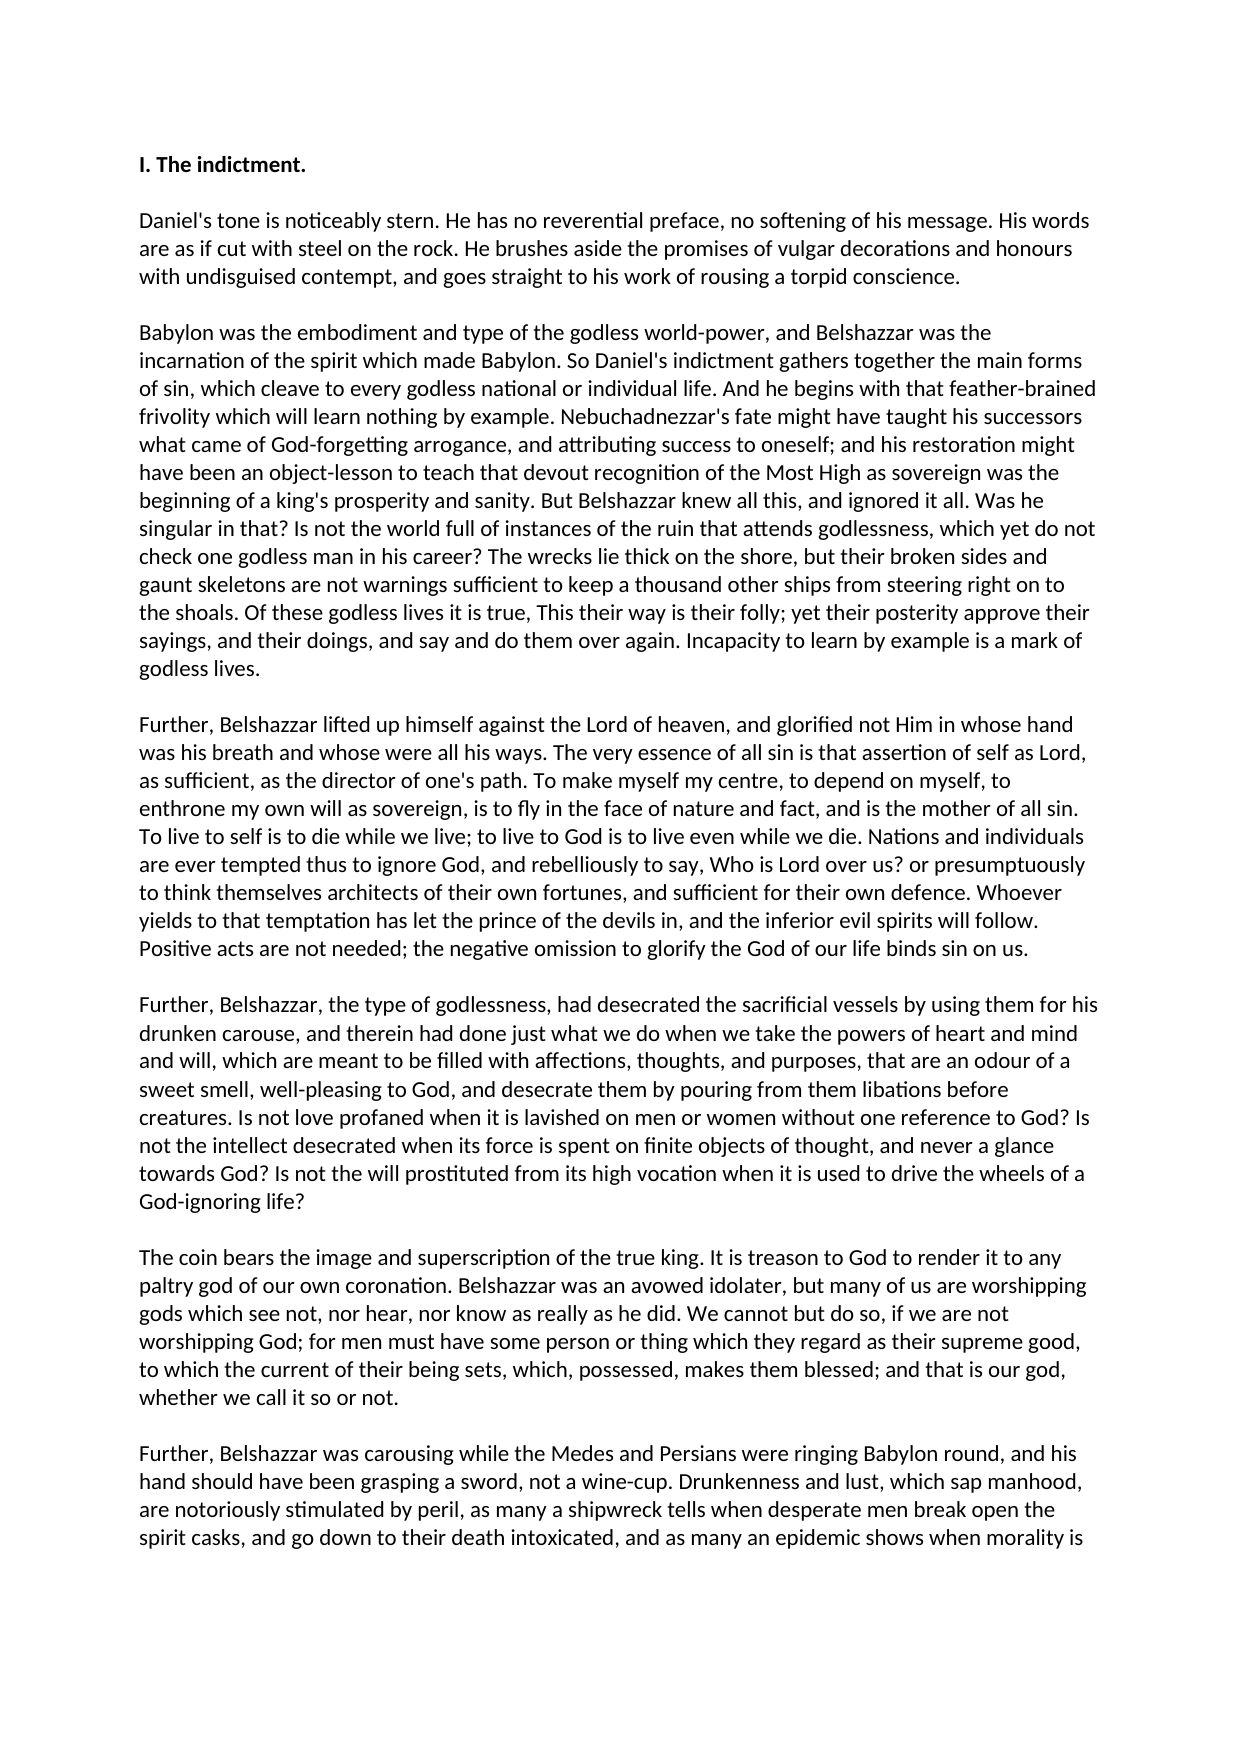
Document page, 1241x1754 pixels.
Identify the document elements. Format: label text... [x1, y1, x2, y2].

text Further, Belshazzar, the type of godlessness, had desecrated the sacrificial vessels by using them for his drunken carouse, and therein had done just what we do when we take the powers of heart and mind and will, which are meant to be filled with affections, thoughts, and purposes, that are an odour of a sweet smell, well-pleasing to God, and desecrate them by pouring from them libations before creatures. Is not love profaned when it is lavished on men or women without one reference to God? Is not the intellect desecrated when its force is spent on finite objects of thought, and never a glance towards God? Is not the will prostituted from its high vocation when it is used to drive the wheels of a God-ignoring life? [139, 991, 1101, 1215]
text The coin bears the image and superscription of the true king. It is treason to God to render it to any paltry god of our own coronation. Belshazzar was an avowed idolater, but many of us are worshipping gods which see not, nor hear, nor know as really as he did. We cannot but do so, if we are not worshipping God; for men must have some person or thing which they regard as their supreme good, to which the current of their being sets, which, possessed, makes them blessed; and that is our god, whether we call it so or not. [139, 1243, 1101, 1411]
text Babylon was the embodiment and type of the godless world-power, and Belshazzar was the incarnation of the spirit which made Babylon. So Daniel's indictment gathers together the main forms of sin, which cleave to every godless national or individual life. And he begins with that feather-brained frivolity which will learn nothing by example. Nebuchadnezzar's fate might have taught his successors what came of God-forgetting arrogance, and attributing success to oneself; and his restoration might have been an object-lesson to teach that devout recognition of the Most High as sovereign was the beginning of a king's prosperity and sanity. But Belshazzar knew all this, and ignored it all. Was he singular in that? Is not the world full of instances of the ruin that attends godlessness, which yet do not check one godless man in his career? The wrecks lie thick on the shore, but their broken sides and gaunt skeletons are not warnings sufficient to keep a thousand other ships from steering right on to the shoals. Of these godless lives it is true, This their way is their folly; yet their posterity approve their sayings, and their doings, and say and do them over again. Incapacity to learn by example is a mark of godless lives. [139, 318, 1101, 682]
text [139, 1439, 1101, 1551]
text I. The indictment. [139, 150, 1101, 178]
text Further, Belshazzar lifted up himself against the Lord of heaven, and glorified not Him in whose hand was his breath and whose were all his ways. The very essence of all sin is that assertion of self as Lord, as sufficient, as the director of one's path. To make myself my centre, to depend on myself, to enthrone my own will as sovereign, is to fly in the face of nature and fact, and is the mother of all sin. To live to self is to die while we live; to live to God is to live even while we die. Nations and individuals are ever tempted thus to ignore God, and rebelliously to say, Who is Lord over us? or presumptuously to think themselves architects of their own fortunes, and sufficient for their own defence. Whoever yields to that temptation has let the prince of the devils in, and the inferior evil spirits will follow. Positive acts are not needed; the negative omission to glorify the God of our life binds sin on us. [139, 710, 1101, 963]
text Daniel's tone is noticeably stern. He has no reverential preface, no softening of his message. His words are as if cut with steel on the rock. He brushes aside the promises of vulgar decorations and honours with undisguised contempt, and goes straight to his work of rousing a torpid conscience. [139, 206, 1101, 290]
